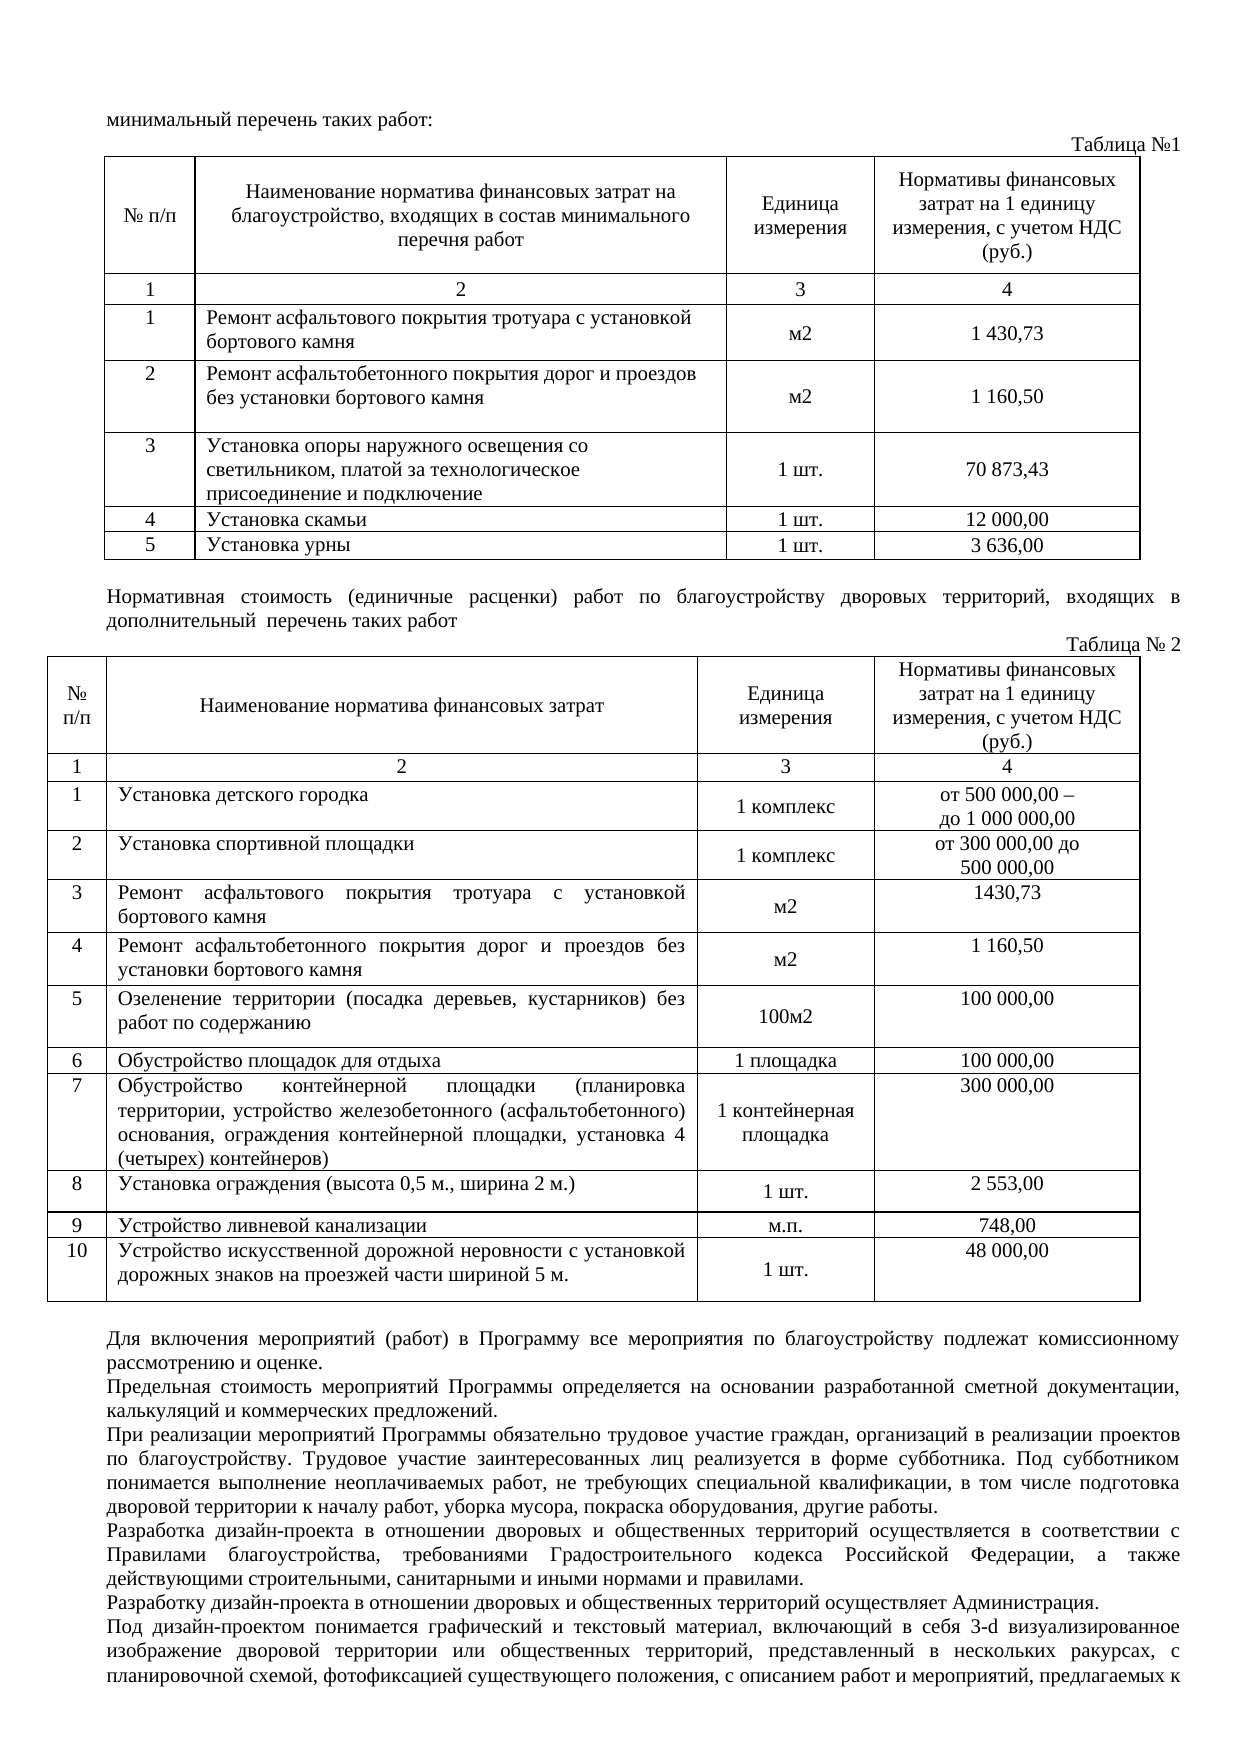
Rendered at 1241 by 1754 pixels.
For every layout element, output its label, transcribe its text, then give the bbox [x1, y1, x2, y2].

table_header Единица измерения [698, 657, 874, 753]
table_cell Ремонт асфальтобетонного покрытия дорог и проездов без установки бортового камня [196, 361, 726, 432]
table_cell 1 160,50 [875, 361, 1139, 432]
table_cell 3 [48, 880, 106, 932]
table_cell Установка опоры наружного освещения со светильником, платой за технологическое присоединение и подключение [196, 433, 726, 506]
text Нормативная стоимость (единичные расценки) работ по благоустройству дворовых территорий, входящих в дополнительный перечень таких работ [106, 583, 1181, 632]
table_header Единица измерения [727, 157, 874, 273]
text Таблица №1 [106, 131, 1181, 156]
table_cell 100м2 [698, 986, 874, 1047]
table_cell 1430,73 [875, 880, 1139, 932]
table_cell 4 [875, 274, 1139, 304]
table_cell 2 [107, 754, 697, 781]
table_cell 1 площадка [698, 1048, 874, 1072]
table_cell 2 [105, 361, 194, 432]
text При реализации мероприятий Программы обязательно трудовое участие граждан, организаций в реализации проектов по благоустройству. Трудовое участие заинтересованных лиц реализуется в форме субботника. Под субботником понимается выполнение неоплачиваемых работ, не требующих специальной квалификации, в том числе подготовка дворовой территории к началу работ, уборка мусора, покраска оборудования, другие работы. [106, 1422, 1181, 1518]
table_header № п/п [105, 157, 194, 273]
table_cell м2 [698, 880, 874, 932]
table_cell 1 шт. [727, 433, 874, 506]
table_cell м2 [727, 361, 874, 432]
table_header Нормативы финансовых затрат на 1 единицу измерения, с учетом НДС (руб.) [875, 157, 1139, 273]
table_cell Обустройство площадок для отдыха [107, 1048, 697, 1072]
text Предельная стоимость мероприятий Программы определяется на основании разработанной сметной документации, калькуляций и коммерческих предложений. [106, 1374, 1181, 1422]
table_cell Установка детского городка [107, 782, 697, 830]
table_cell Установка спортивной площадки [107, 831, 697, 879]
table_header Наименование норматива финансовых затрат [107, 657, 697, 753]
table_cell 9 [48, 1213, 106, 1237]
text Разработку дизайн-проекта в отношении дворовых и общественных территорий осуществляет Администрация. [106, 1590, 1181, 1614]
table_cell Устройство ливневой канализации [107, 1213, 697, 1237]
table_cell 1 [105, 274, 194, 304]
table_cell 5 [105, 532, 194, 558]
table_cell м2 [727, 305, 874, 360]
table_cell 3 [105, 433, 194, 506]
table_cell Озеленение территории (посадка деревьев, кустарников) без работ по содержанию [107, 986, 697, 1047]
table_cell м2 [698, 933, 874, 985]
table_cell 1 [105, 305, 194, 360]
table_cell 1 комплекс [698, 831, 874, 879]
table_cell 1 комплекс [698, 782, 874, 830]
table_cell 2 [48, 831, 106, 879]
table_cell 12 000,00 [875, 507, 1139, 531]
table_cell 4 [105, 507, 194, 531]
table_cell 2 553,00 [875, 1171, 1139, 1211]
table_cell 4 [48, 933, 106, 985]
table_cell м.п. [698, 1213, 874, 1237]
table_cell Установка ограждения (высота 0,5 м., ширина 2 м.) [107, 1171, 697, 1211]
table_cell 70 873,43 [875, 433, 1139, 506]
table_cell 1 шт. [727, 532, 874, 558]
table_cell 1 шт. [698, 1171, 874, 1211]
text Таблица № 2 [106, 632, 1181, 656]
table_cell 1 контейнерная площадка [698, 1074, 874, 1170]
table_cell 100 000,00 [875, 1048, 1139, 1072]
table_cell Установка урны [196, 532, 726, 558]
table_cell Ремонт асфальтового покрытия тротуара с установкой бортового камня [196, 305, 726, 360]
table_cell 7 [48, 1074, 106, 1170]
table_cell 300 000,00 [875, 1074, 1139, 1170]
table_cell Ремонт асфальтового покрытия тротуара с установкой бортового камня [107, 880, 697, 932]
text Для включения мероприятий (работ) в Программу все мероприятия по благоустройству подлежат комиссионному рассмотрению и оценке. [106, 1326, 1181, 1374]
table_cell 1 [48, 754, 106, 781]
table_cell 8 [48, 1171, 106, 1211]
table_cell 48 000,00 [875, 1238, 1139, 1301]
table_cell от 300 000,00 до 500 000,00 [875, 831, 1139, 879]
table_cell 5 [48, 986, 106, 1047]
table_cell 1 шт. [727, 507, 874, 531]
table_cell 1 160,50 [875, 933, 1139, 985]
table_header Нормативы финансовых затрат на 1 единицу измерения, с учетом НДС (руб.) [875, 657, 1139, 753]
table_cell Ремонт асфальтобетонного покрытия дорог и проездов без установки бортового камня [107, 933, 697, 985]
text Разработка дизайн-проекта в отношении дворовых и общественных территорий осуществляется в соответствии с Правилами благоустройства, требованиями Градостроительного кодекса Российской Федерации, а также действующими строительными, санитарными и иными нормами и правилами. [106, 1518, 1181, 1590]
table_cell 3 636,00 [875, 532, 1139, 558]
table_cell 3 [727, 274, 874, 304]
table_cell 1 [48, 782, 106, 830]
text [106, 1614, 1181, 1687]
table_cell 1 430,73 [875, 305, 1139, 360]
table_cell 1 шт. [698, 1238, 874, 1301]
table_cell 100 000,00 [875, 986, 1139, 1047]
table_cell 4 [875, 754, 1139, 781]
table_cell 748,00 [875, 1213, 1139, 1237]
table_cell Установка скамьи [196, 507, 726, 531]
table_cell Обустройство контейнерной площадки (планировка территории, устройство железобетонного (асфальтобетонного) основания, ограждения контейнерной площадки, установка 4 (четырех) контейнеров) [107, 1074, 697, 1170]
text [106, 107, 1181, 131]
table_header № п/п [48, 657, 106, 753]
table_cell от 500 000,00 – до 1 000 000,00 [875, 782, 1139, 830]
table_cell 6 [48, 1048, 106, 1072]
table_header Наименование норматива финансовых затрат на благоустройство, входящих в состав минимального перечня работ [196, 157, 726, 273]
table_cell 3 [698, 754, 874, 781]
table_cell Устройство искусственной дорожной неровности с установкой дорожных знаков на проезжей части шириной 5 м. [107, 1238, 697, 1301]
table_cell 2 [196, 274, 726, 304]
table_cell 10 [48, 1238, 106, 1301]
